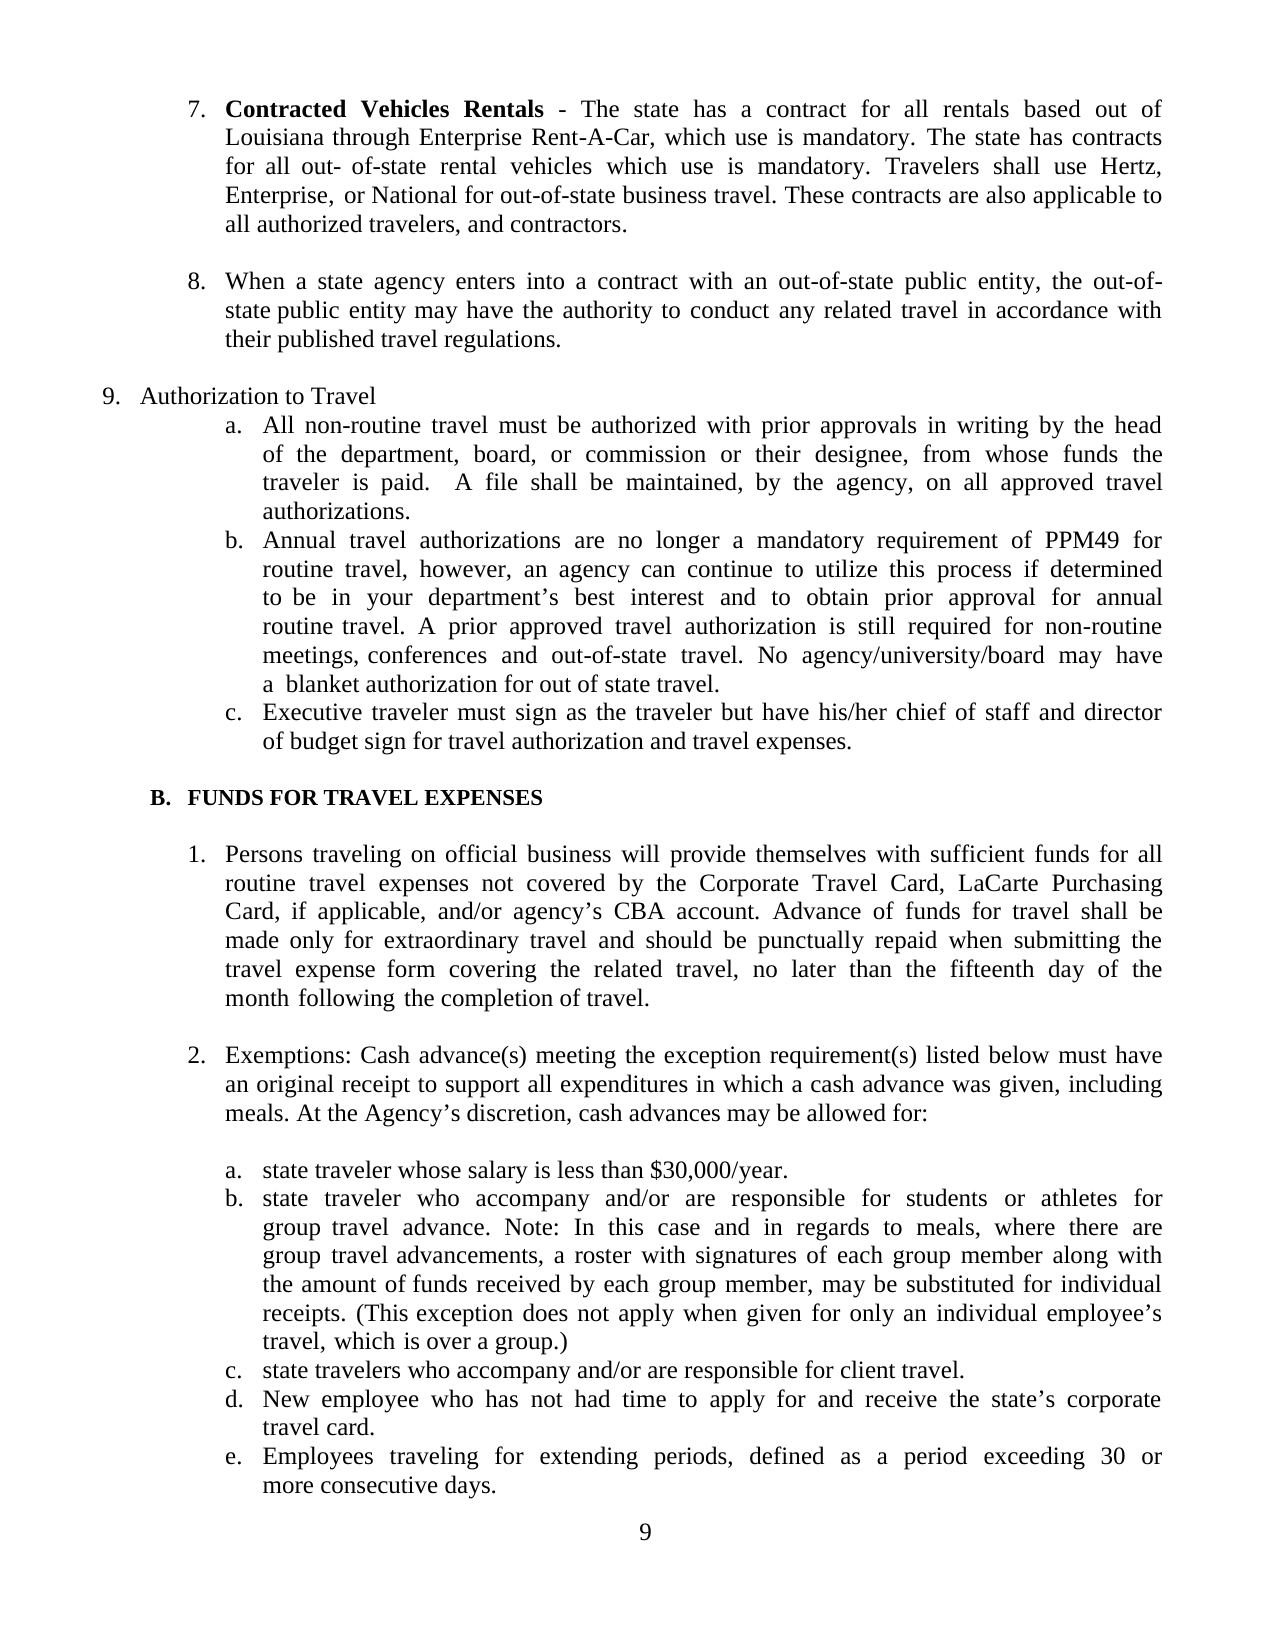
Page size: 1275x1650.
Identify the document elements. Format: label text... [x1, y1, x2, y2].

list All non-routine travel must be authorized with prior approvals in writing by the head of the department, board, or commission or their designee, from whose funds the traveler is paid. A file shall be maintained, by the agency, on all approved travel authorizations. [225, 410, 1163, 525]
list state traveler whose salary is less than $30,000/year. [225, 1155, 1175, 1184]
list state traveler who accompany and/or are responsible for students or athletes for group travel advance. Note: In this case and in regards to meals, where there are group travel advancements, a roster with signatures of each group member along with the amount of funds received by each group member, may be substituted for individual receipts. (This exception does not apply when given for only an individual employee’s travel, which is over a group.) [225, 1184, 1163, 1355]
list Persons traveling on official business will provide themselves with sufficient funds for all routine travel expenses not covered by the Corporate Travel Card, LaCarte Purchasing Card, if applicable, and/or agency’s CBA account. Advance of funds for travel shall be made only for extraordinary travel and should be punctually repaid when submitting the travel expense form covering the related travel, no later than the fifteenth day of the month following the completion of travel. [187, 839, 1163, 1011]
list Executive traveler must sign as the traveler but have his/her chief of staff and director of budget sign for travel authorization and travel expenses. [225, 698, 1163, 755]
list New employee who has not had time to apply for and receive the state’s corporate travel card. [225, 1384, 1162, 1441]
list When a state agency enters into a contract with an out-of-state public entity, the out-of-state public entity may have the authority to conduct any related travel in accordance with their published travel regulations. [187, 266, 1163, 352]
list Authorization to Travel [102, 381, 1175, 410]
list state travelers who accompany and/or are responsible for client travel. [225, 1355, 1175, 1384]
list Contracted Vehicles Rentals - The state has a contract for all rentals based out of Louisiana through Enterprise Rent-A-Car, which use is mandatory. The state has contracts for all out- of-state rental vehicles which use is mandatory. Travelers shall use Hertz, Enterprise, or National for out-of-state business travel. These contracts are also applicable to all authorized travelers, and contractors. [187, 94, 1163, 237]
list Annual travel authorizations are no longer a mandatory requirement of PPM49 for routine travel, however, an agency can continue to utilize this process if determined to be in your department’s best interest and to obtain prior approval for annual routine travel. A prior approved travel authorization is still required for non-routine meetings, conferences and out-of-state travel. No agency/university/board may have a blanket authorization for out of state travel. [225, 525, 1163, 697]
list FUNDS FOR TRAVEL EXPENSES [150, 784, 1175, 810]
list Employees traveling for extending periods, defined as a period exceeding 30 or more consecutive days. [225, 1441, 1162, 1499]
list Exemptions: Cash advance(s) meeting the exception requirement(s) listed below must have an original receipt to support all expenditures in which a cash advance was given, including meals. At the Agency’s discretion, cash advances may be allowed for: [187, 1040, 1163, 1126]
